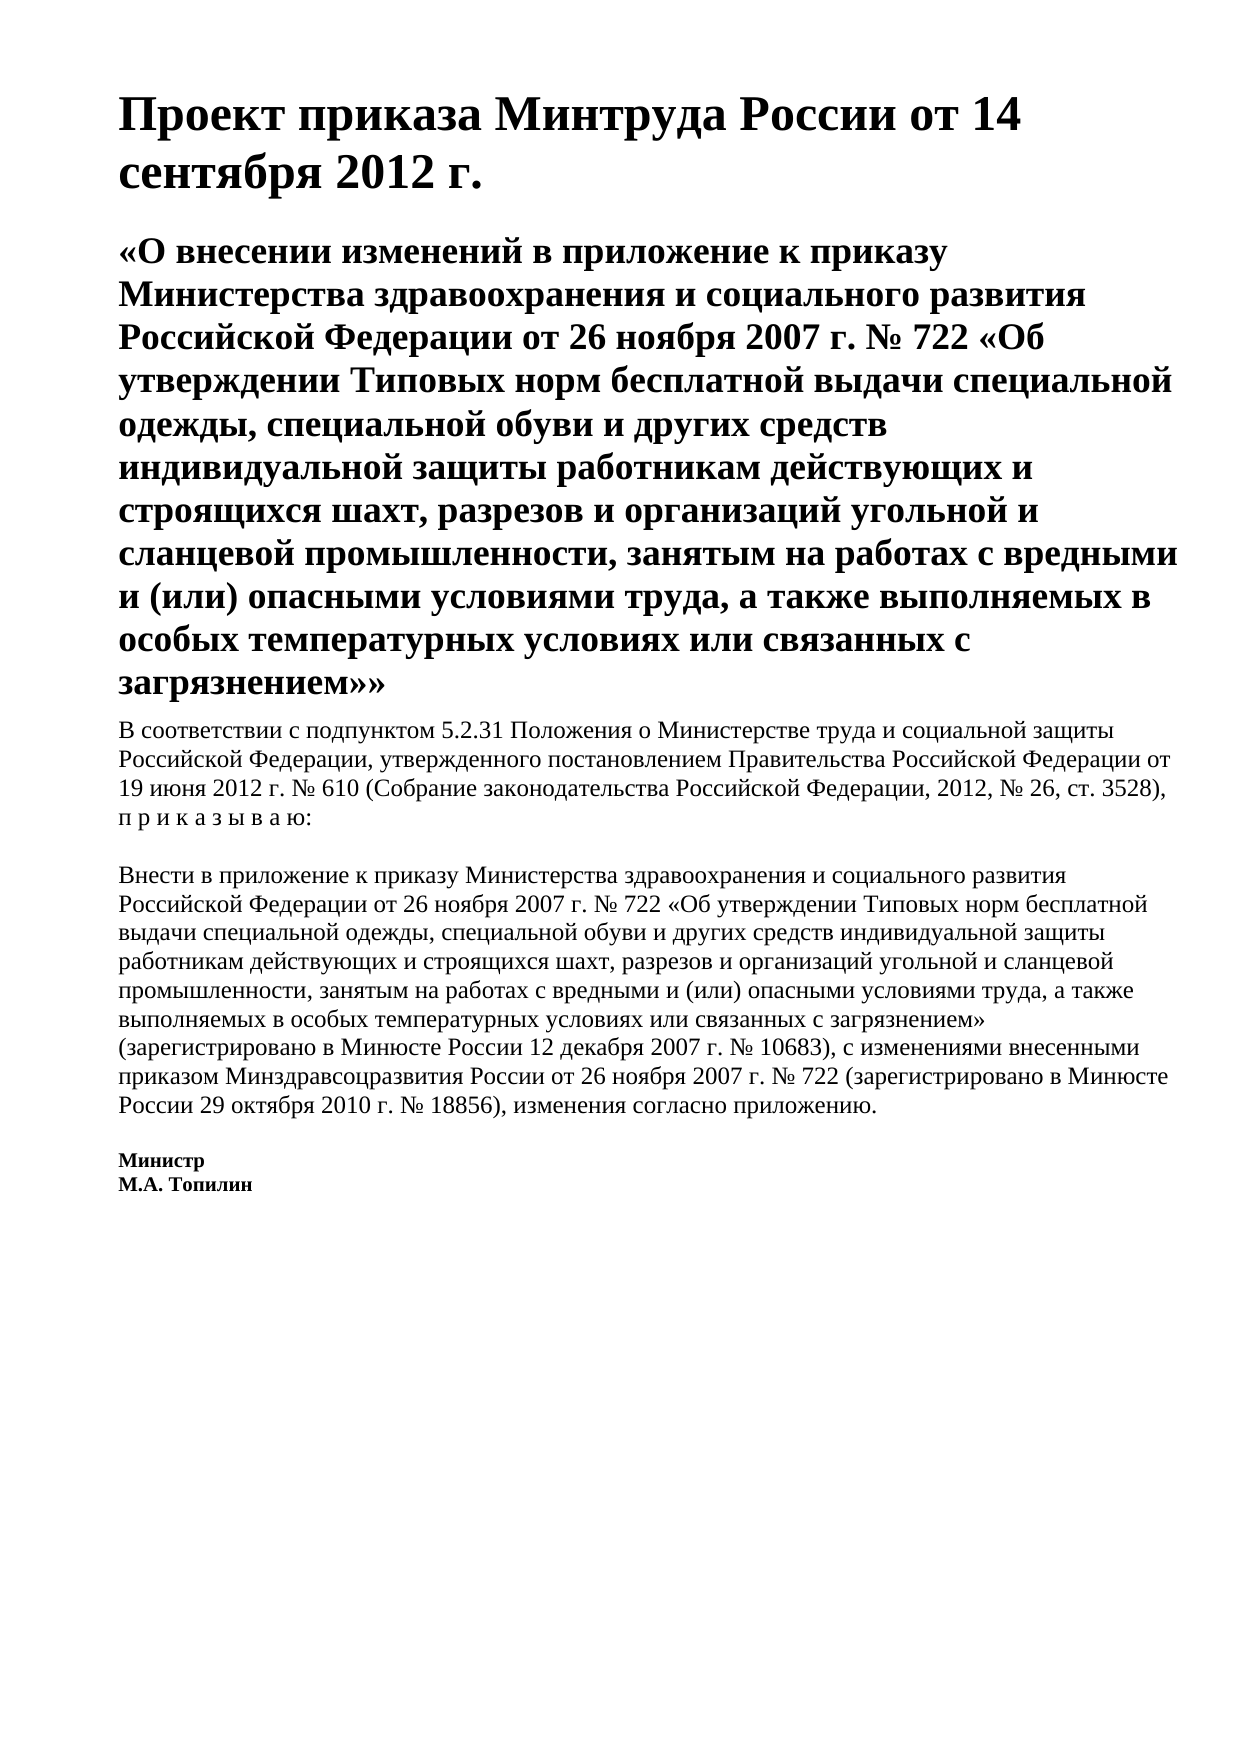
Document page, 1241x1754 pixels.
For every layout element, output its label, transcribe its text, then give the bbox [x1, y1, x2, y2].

subtitle Проект приказа Минтруда России от 14 сентября 2012 г. [118, 84, 1181, 199]
text В соответствии с подпунктом 5.2.31 Положения о Министерстве труда и социальной защиты Российской Федерации, утвержденного постановлением Правительства Российской Федерации от 19 июня 2012 г. № 610 (Собрание законодательства Российской Федерации, 2012, № 26, ст. 3528), п р и к а з ы в а ю: [118, 715, 1181, 830]
subtitle Министр М.А. Топилин [118, 1148, 1181, 1196]
text Внести в приложение к приказу Министерства здравоохранения и социального развития Российской Федерации от 26 ноября 2007 г. № 722 «Об утверждении Типовых норм бесплатной выдачи специальной одежды, специальной обуви и других средств индивидуальной защиты работникам действующих и строящихся шахт, разрезов и организаций угольной и сланцевой промышленности, занятым на работах с вредными и (или) опасными условиями труда, а также выполняемых в особых температурных условиях или связанных с загрязнением» (зарегистрировано в Минюсте России 12 декабря 2007 г. № 10683), с изменениями внесенными приказом Минздравсоцразвития России от 26 ноября 2007 г. № 722 (зарегистрировано в Минюсте России 29 октября 2010 г. № 18856), изменения согласно приложению. [118, 860, 1181, 1119]
subtitle «О внесении изменений в приложение к приказу Министерства здравоохранения и социального развития Российской Федерации от 26 ноября 2007 г. № 722 «Об утверждении Типовых норм бесплатной выдачи специальной одежды, специальной обуви и других средств индивидуальной защиты работникам действующих и строящихся шахт, разрезов и организаций угольной и сланцевой промышленности, занятым на работах с вредными и (или) опасными условиями труда, а также выполняемых в особых температурных условиях или связанных с загрязнением»» [118, 228, 1181, 703]
